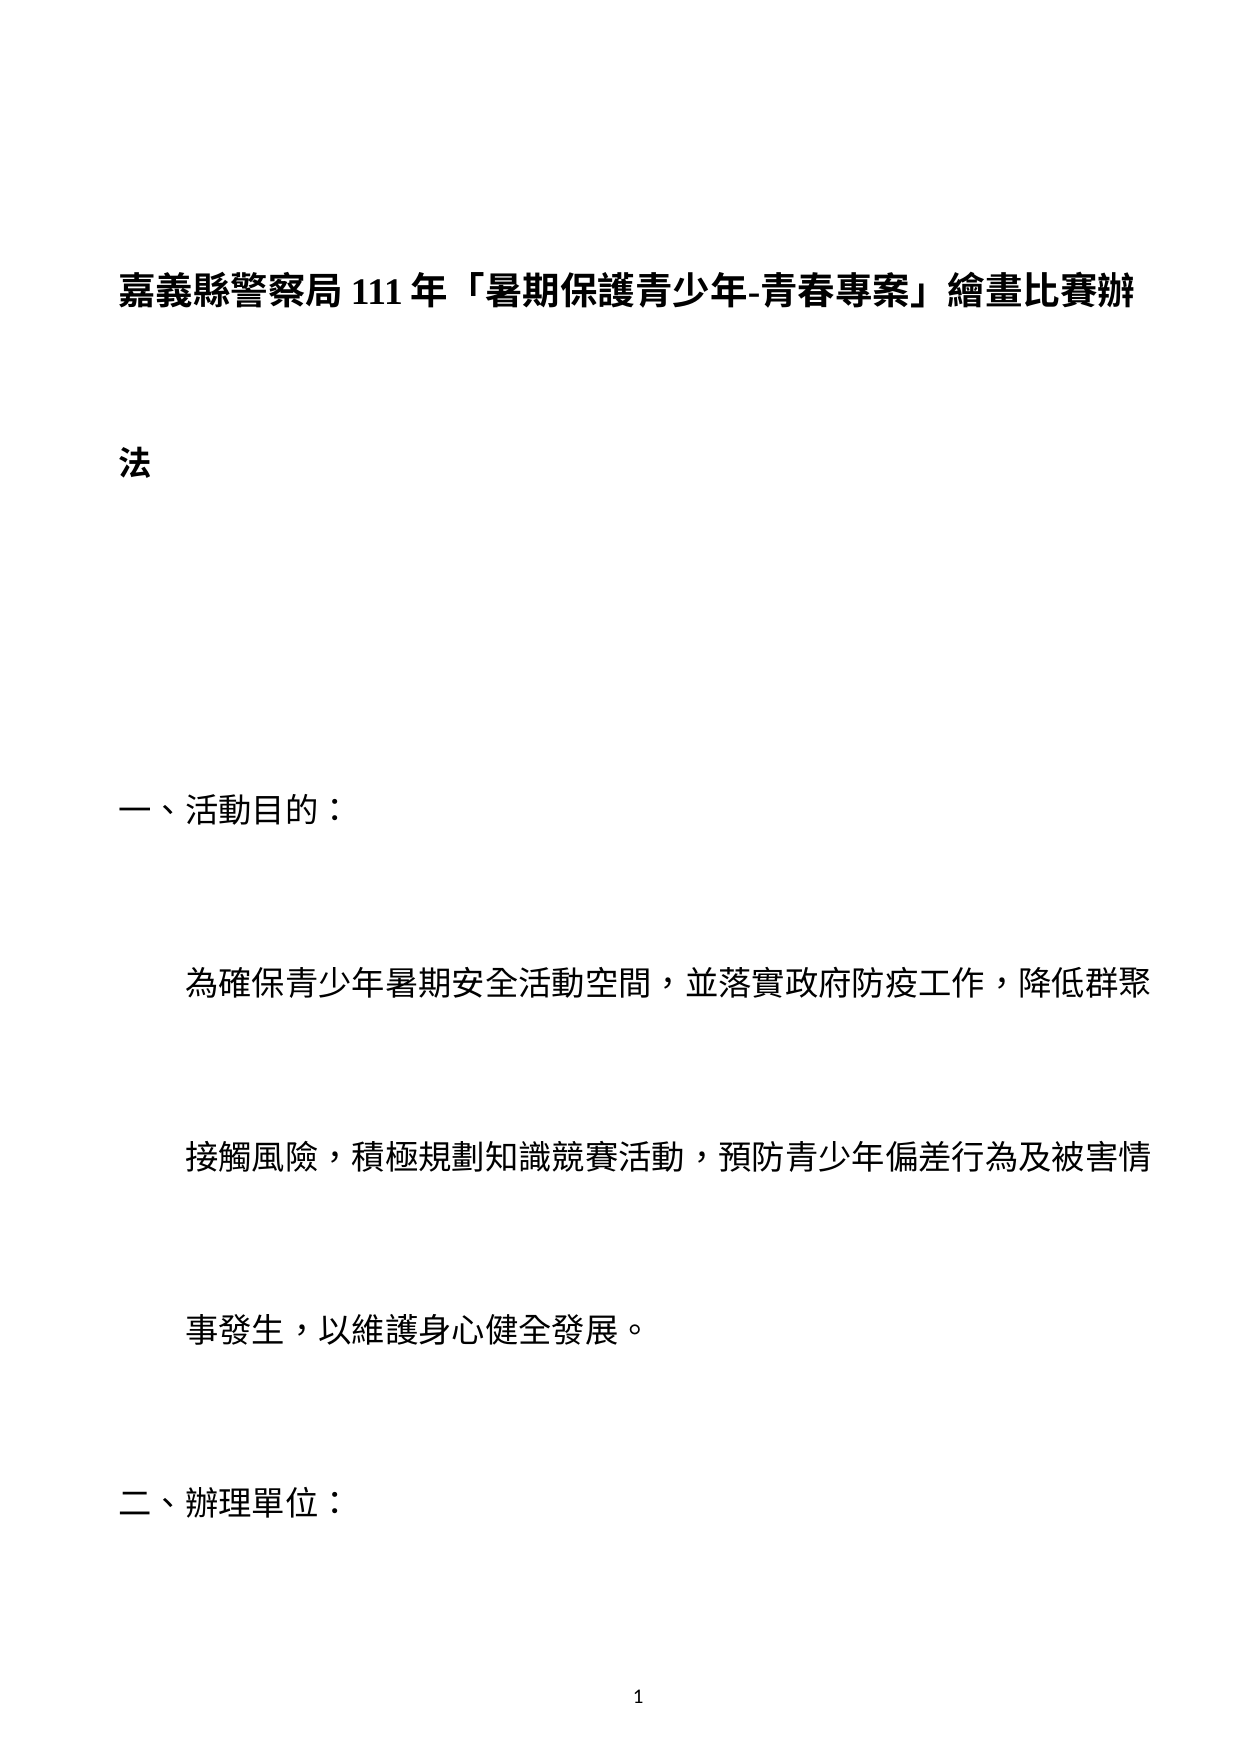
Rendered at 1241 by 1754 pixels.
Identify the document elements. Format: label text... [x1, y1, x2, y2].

text 嘉義縣警察局111年「暑期保護青少年-青春專案」繪畫比賽辦法 [118, 201, 1157, 548]
text 二、辦理單位： [118, 1414, 1157, 1588]
text 為確保青少年暑期安全活動空間，並落實政府防疫工作，降低群聚接觸風險，積極規劃知識競賽活動，預防青少年偏差行為及被害情事發生，以維護身心健全發展。 [185, 894, 1157, 1414]
text 一、活動目的： [118, 721, 1157, 894]
